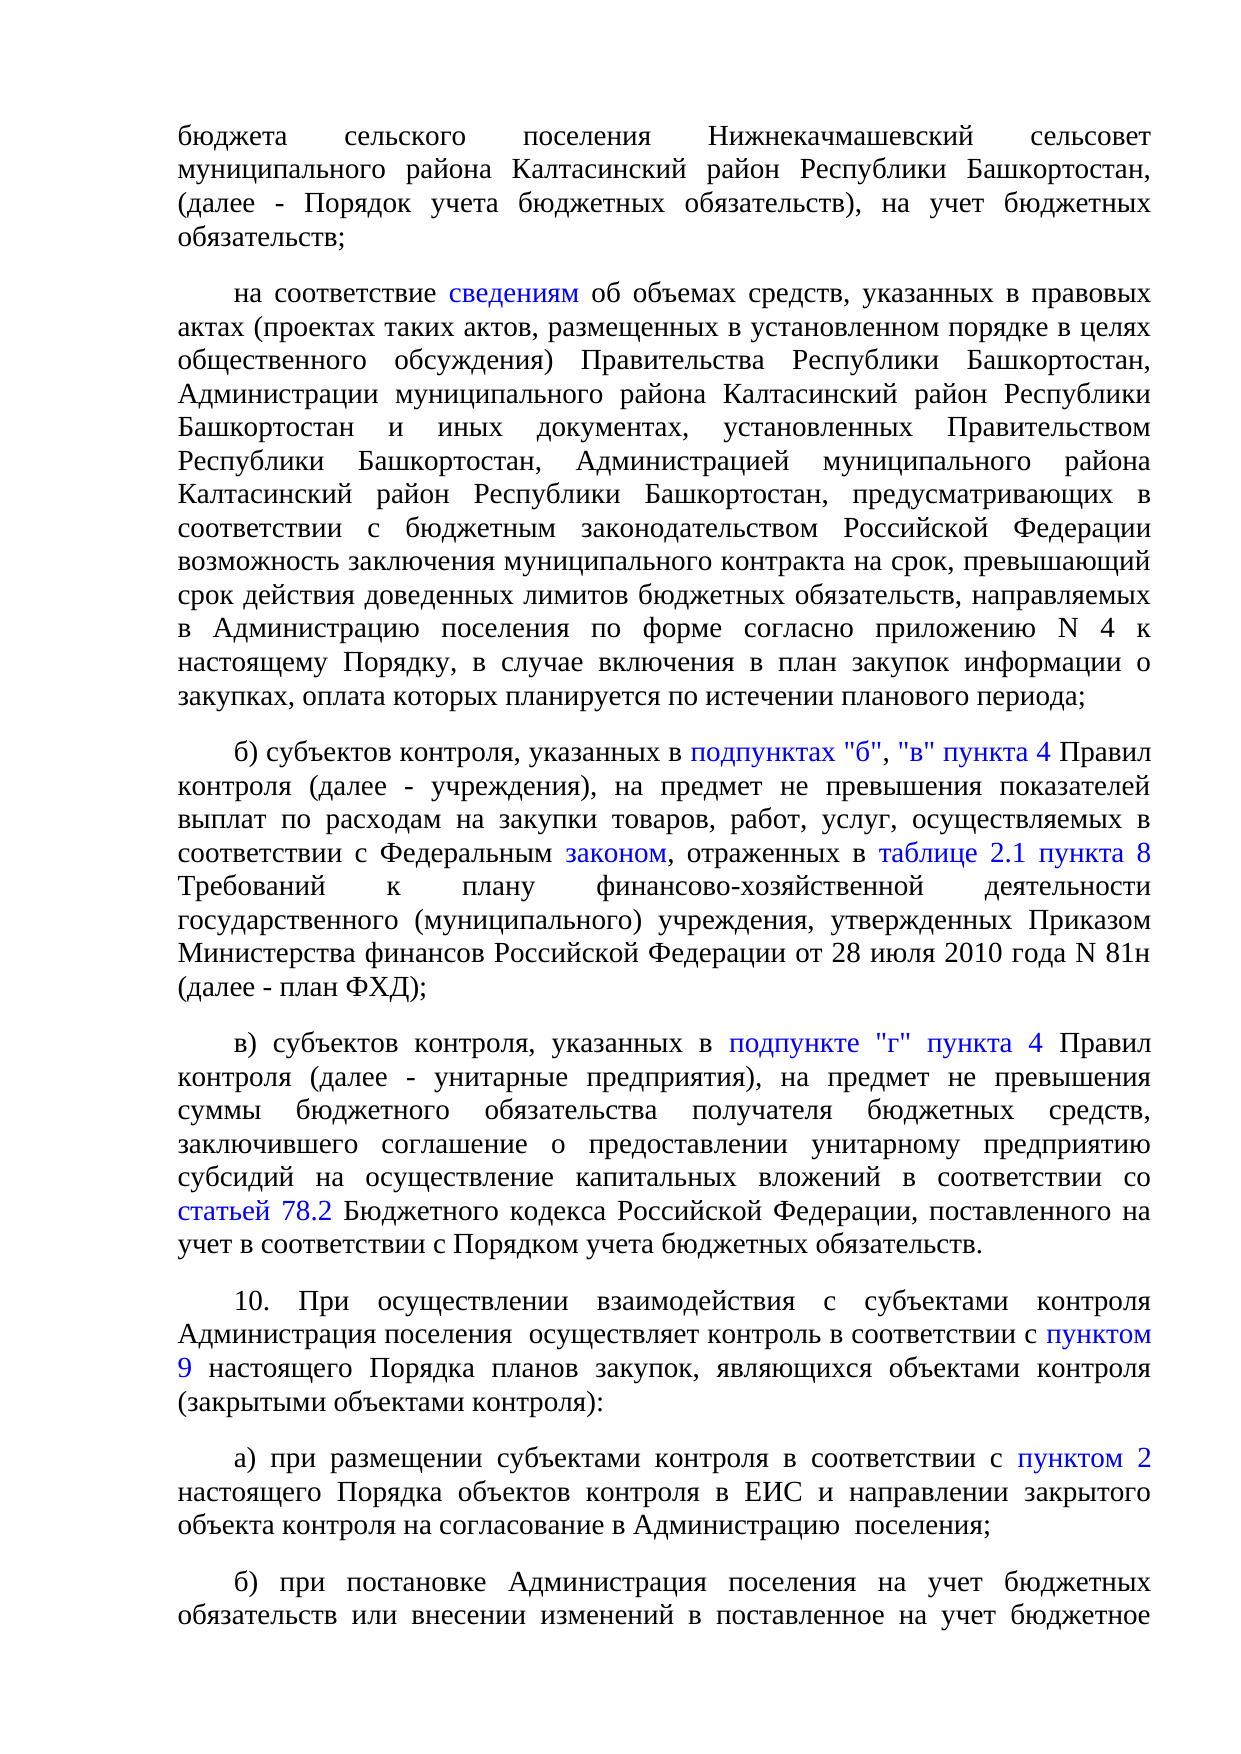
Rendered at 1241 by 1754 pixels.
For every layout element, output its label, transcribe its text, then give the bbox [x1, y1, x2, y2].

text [177, 118, 1152, 252]
text 10. При осуществлении взаимодействия с субъектами контроля Администрация поселения осуществляет контроль в соответствии с пунктом 9 настоящего Порядка планов закупок, являющихся объектами контроля (закрытыми объектами контроля): [177, 1283, 1152, 1417]
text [177, 1564, 1152, 1631]
text на соответствие сведениям об объемах средств, указанных в правовых актах (проектах таких актов, размещенных в установленном порядке в целях общественного обсуждения) Правительства Республики Башкортостан, Администрации муниципального района Калтасинский район Республики Башкортостан и иных документах, установленных Правительством Республики Башкортостан, Администрацией муниципального района Калтасинский район Республики Башкортостан, предусматривающих в соответствии с бюджетным законодательством Российской Федерации возможность заключения муниципального контракта на срок, превышающий срок действия доведенных лимитов бюджетных обязательств, направляемых в Администрацию поселения по форме согласно приложению N 4 к настоящему Порядку, в случае включения в план закупок информации о закупках, оплата которых планируется по истечении планового периода; [177, 275, 1152, 711]
text б) субъектов контроля, указанных в подпунктах "б", "в" пункта 4 Правил контроля (далее - учреждения), на предмет не превышения показателей выплат по расходам на закупки товаров, работ, услуг, осуществляемых в соответствии с Федеральным законом, отраженных в таблице 2.1 пункта 8 Требований к плану финансово-хозяйственной деятельности государственного (муниципального) учреждения, утвержденных Приказом Министерства финансов Российской Федерации от 28 июля 2010 года N 81н (далее - план ФХД); [177, 734, 1152, 1002]
text а) при размещении субъектами контроля в соответствии с пунктом 2 настоящего Порядка объектов контроля в ЕИС и направлении закрытого объекта контроля на согласование в Администрацию поселения; [177, 1440, 1152, 1541]
text в) субъектов контроля, указанных в подпункте "г" пункта 4 Правил контроля (далее - унитарные предприятия), на предмет не превышения суммы бюджетного обязательства получателя бюджетных средств, заключившего соглашение о предоставлении унитарному предприятию субсидий на осуществление капитальных вложений в соответствии со статьей 78.2 Бюджетного кодекса Российской Федерации, поставленного на учет в соответствии с Порядком учета бюджетных обязательств. [177, 1025, 1152, 1260]
